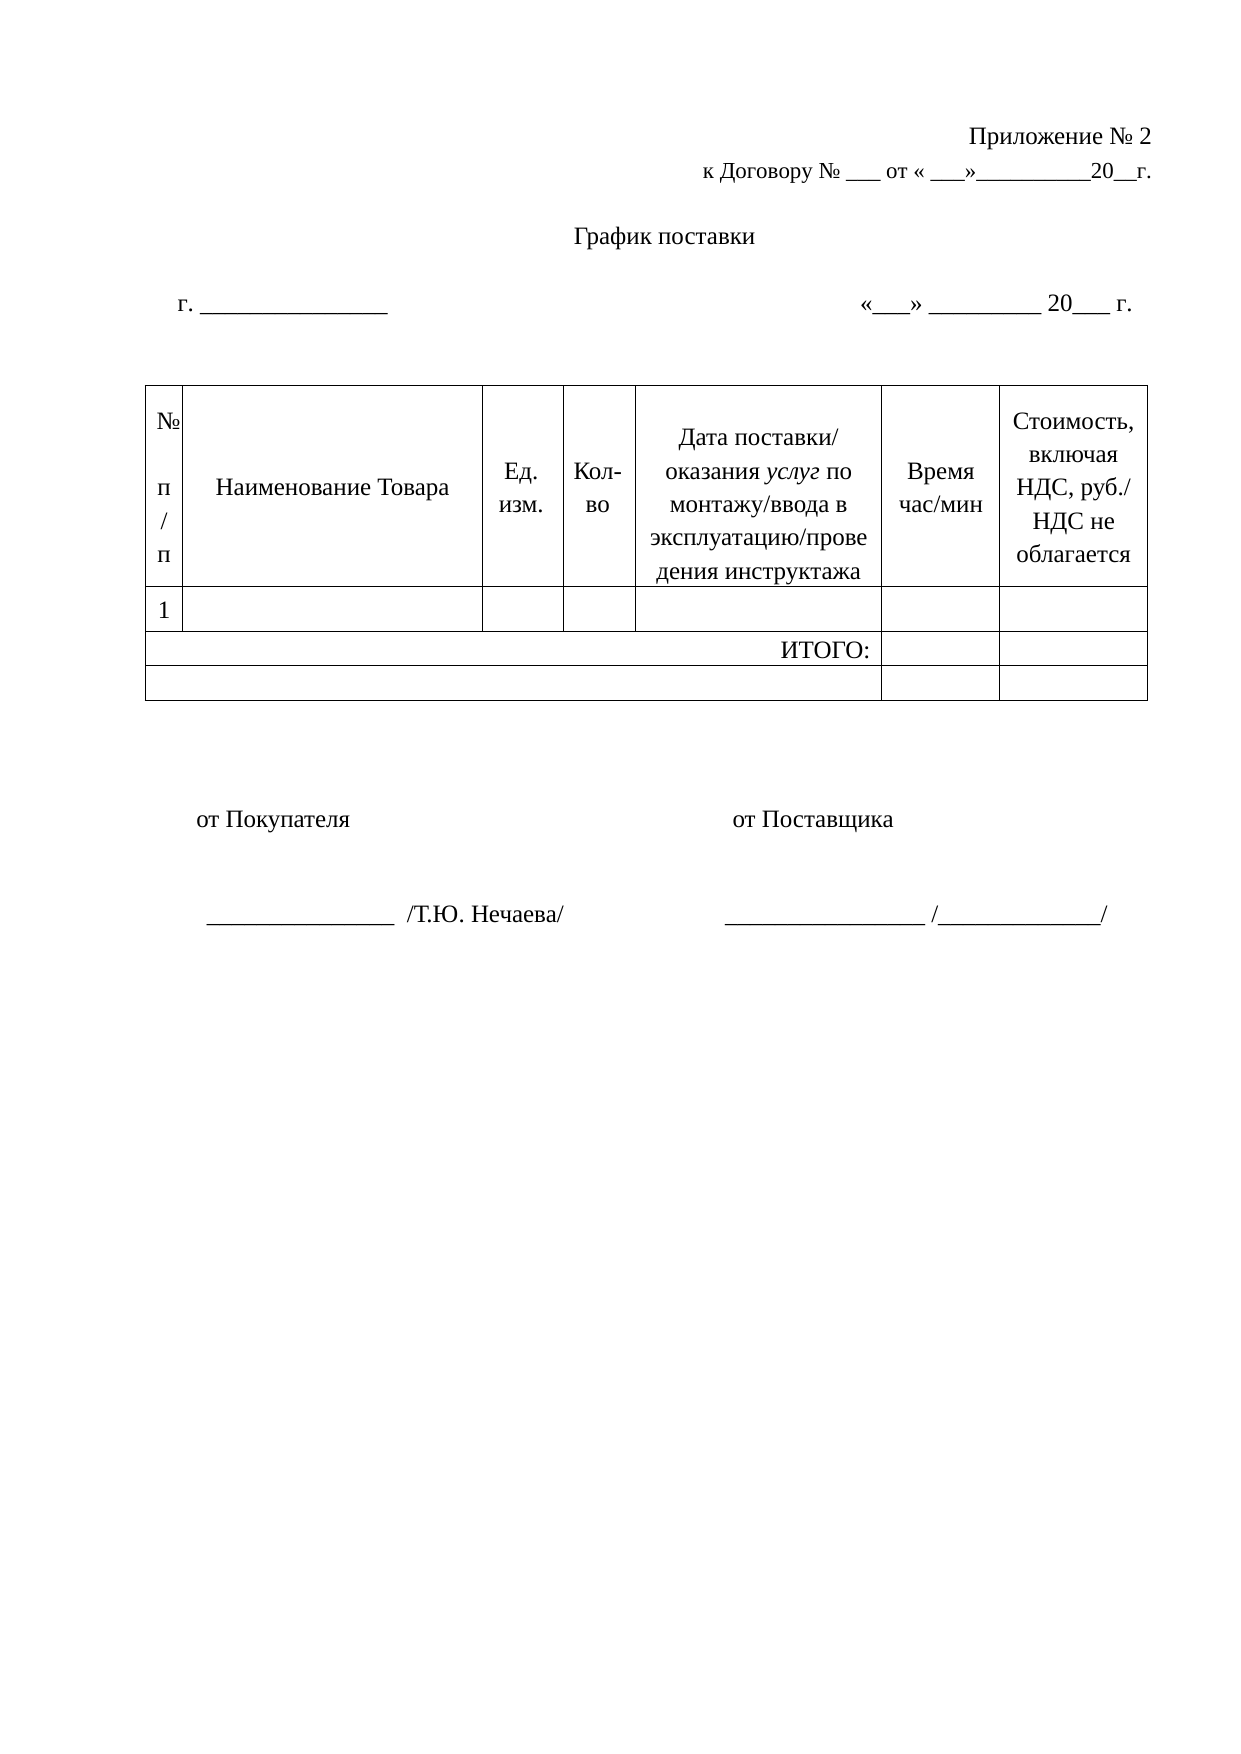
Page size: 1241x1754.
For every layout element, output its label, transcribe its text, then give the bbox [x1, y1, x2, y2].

table_cell [636, 587, 881, 631]
text Приложение № 2 [207, 118, 1152, 151]
table_header Ед. изм. [483, 386, 563, 586]
table_cell 1 [146, 587, 182, 631]
table_cell [483, 587, 563, 631]
table_cell [882, 587, 999, 631]
table_header Стоимость, включая НДС, руб./ НДС не облагается [1000, 386, 1147, 586]
table_cell [1000, 587, 1147, 631]
table_header № п/п [146, 386, 182, 586]
text _______________ /Т.Ю. Нечаева/ ________________ /_____________/ [207, 896, 1152, 929]
table_cell [146, 666, 881, 700]
table_cell [1000, 666, 1147, 700]
table_cell [183, 587, 482, 631]
table_header Наименование Товара [183, 386, 482, 586]
text к Договору № ___ от « ___»__________20__г. [207, 151, 1152, 185]
table_cell [564, 587, 635, 631]
table_cell ИТОГО: [146, 632, 881, 665]
text г. _______________ «___» _________ 20___ г. [177, 285, 1152, 318]
table_cell [882, 666, 999, 700]
table_cell [882, 632, 999, 665]
table_header Дата поставки/ оказания услуг по монтажу/ввода в эксплуатацию/проведения инструктажа [636, 386, 881, 586]
table_cell [1000, 632, 1147, 665]
table_header Время час/мин [882, 386, 999, 586]
table_header Кол-во [564, 386, 635, 586]
text от Покупателя от Поставщика [177, 801, 1152, 834]
text График поставки [177, 218, 1152, 251]
